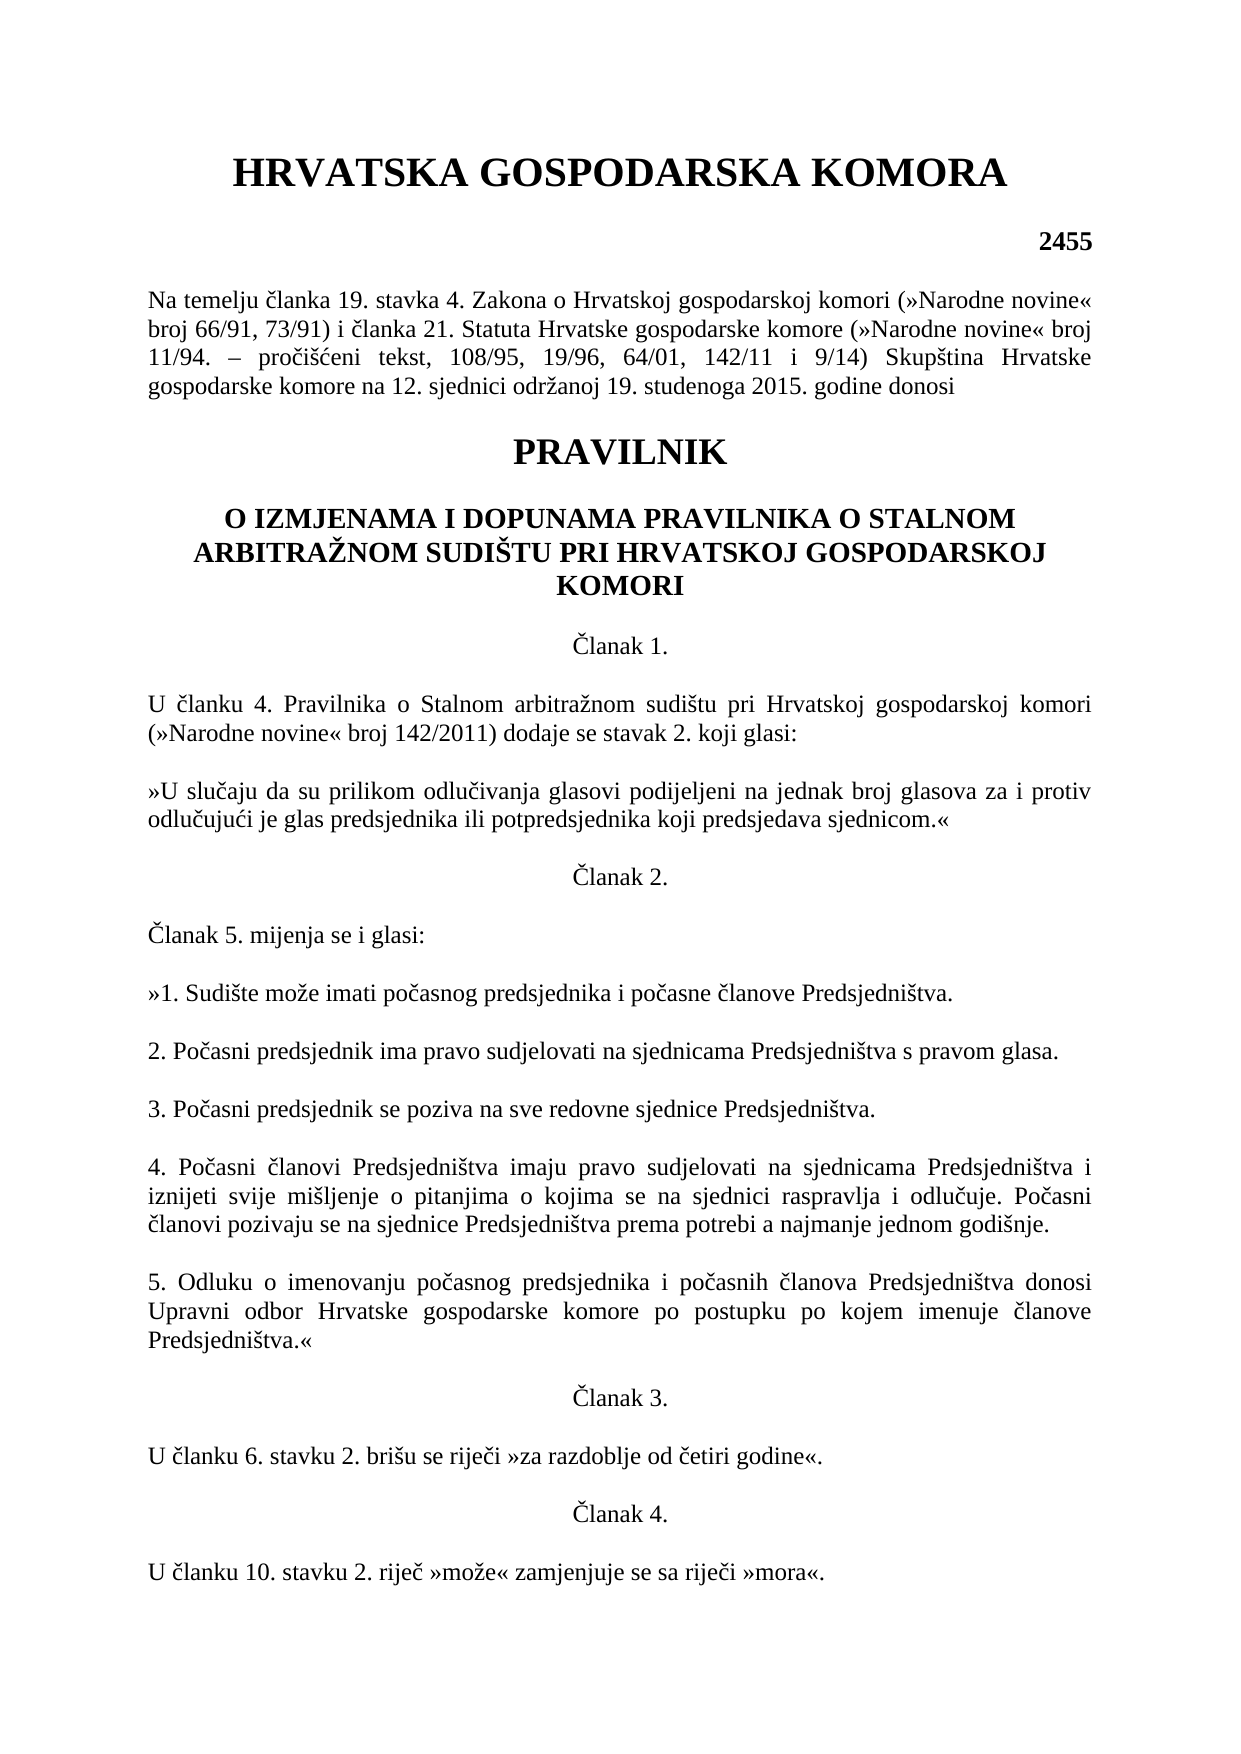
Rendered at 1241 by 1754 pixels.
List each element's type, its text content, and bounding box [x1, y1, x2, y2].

text Članak 2. [148, 862, 1093, 891]
text U članku 6. stavku 2. brišu se riječi »za razdoblje od četiri godine«. [148, 1441, 1093, 1469]
text HRVATSKA GOSPODARSKA KOMORA [148, 148, 1093, 196]
text U članku 10. stavku 2. riječ »može« zamjenjuje se sa riječi »mora«. [148, 1557, 1093, 1585]
text »1. Sudište može imati počasnog predsjednika i počasne članove Predsjedništva. [148, 978, 1093, 1007]
text 4. Počasni članovi Predsjedništva imaju pravo sudjelovati na sjednicama Predsjedništva i iznijeti svije mišljenje o pitanjima o kojima se na sjednici raspravlja i odlučuje. Počasni članovi pozivaju se na sjednice Predsjedništva prema potrebi a najmanje jednom godišnje. [148, 1152, 1093, 1238]
text Na temelju članka 19. stavka 4. Zakona o Hrvatskoj gospodarskoj komori (»Narodne novine« broj 66/91, 73/91) i članka 21. Statuta Hrvatske gospodarske komore (»Narodne novine« broj 11/94. – pročišćeni tekst, 108/95, 19/96, 64/01, 142/11 i 9/14) Skupština Hrvatske gospodarske komore na 12. sjednici održanoj 19. studenoga 2015. godine donosi [148, 285, 1093, 400]
text Članak 4. [148, 1499, 1093, 1527]
text O IZMJENAMA I DOPUNAMA PRAVILNIKA O STALNOM ARBITRAŽNOM SUDIŠTU PRI HRVATSKOJ GOSPODARSKOJ KOMORI [148, 501, 1093, 602]
text PRAVILNIK [148, 429, 1093, 472]
text 2. Počasni predsjednik ima pravo sudjelovati na sjednicama Predsjedništva s pravom glasa. [148, 1036, 1093, 1065]
text U članku 4. Pravilnika o Stalnom arbitražnom sudištu pri Hrvatskoj gospodarskoj komori (»Narodne novine« broj 142/2011) dodaje se stavak 2. koji glasi: [148, 689, 1093, 747]
text Članak 5. mijenja se i glasi: [148, 920, 1093, 949]
text »U slučaju da su prilikom odlučivanja glasovi podijeljeni na jednak broj glasova za i protiv odlučujući je glas predsjednika ili potpredsjednika koji predsjedava sjednicom.« [148, 776, 1093, 833]
text Članak 1. [148, 631, 1093, 660]
text 5. Odluku o imenovanju počasnog predsjednika i počasnih članova Predsjedništva donosi Upravni odbor Hrvatske gospodarske komore po postupku po kojem imenuje članove Predsjedništva.« [148, 1267, 1093, 1354]
text 3. Počasni predsjednik se poziva na sve redovne sjednice Predsjedništva. [148, 1094, 1093, 1123]
text Članak 3. [148, 1383, 1093, 1412]
text 2455 [148, 225, 1093, 256]
